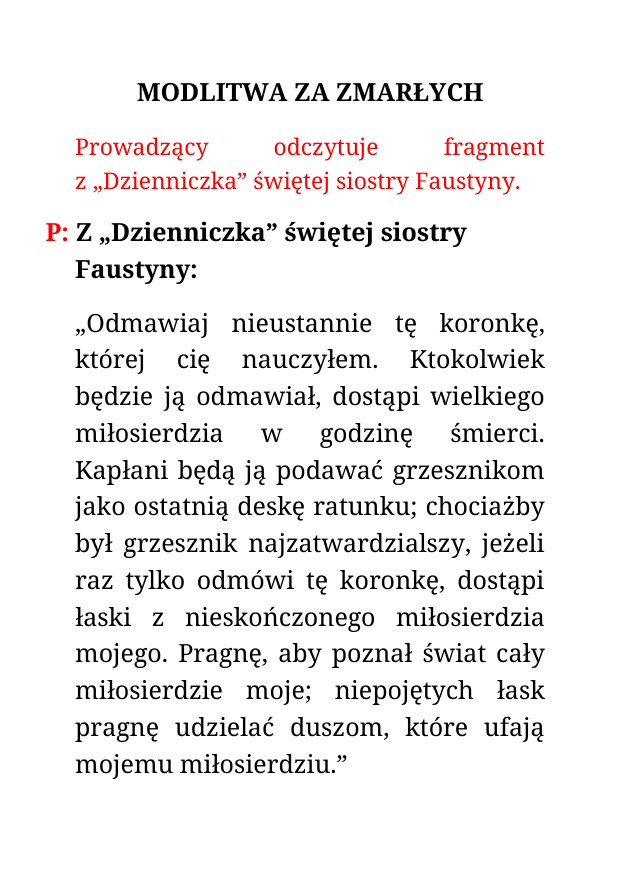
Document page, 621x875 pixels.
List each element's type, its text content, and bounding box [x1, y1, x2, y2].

text „Odmawiaj nieustannie tę koronkę, której cię nauczyłem. Ktokolwiek będzie ją odmawiał, dostąpi wielkiego miłosierdzia w godzinę śmierci. Kapłani będą ją podawać grzesznikom jako ostatnią deskę ratunku; chociażby był grzesznik najzatwardzialszy, jeżeli raz tylko odmówi tę koronkę, dostąpi łaski z nieskończonego miłosierdzia mojego. Pragnę, aby poznał świat cały miłosierdzie moje; niepojętych łask pragnę udzielać duszom, które ufają mojemu miłosierdziu.” [75, 305, 545, 781]
text P: Z „Dzienniczka” świętej siostry Faustyny: [45, 215, 545, 286]
text Modlitwa za zmarłych [75, 75, 545, 109]
text Prowadzący odczytuje fragment z „Dzienniczka” świętej siostry Faustyny. [75, 131, 545, 196]
